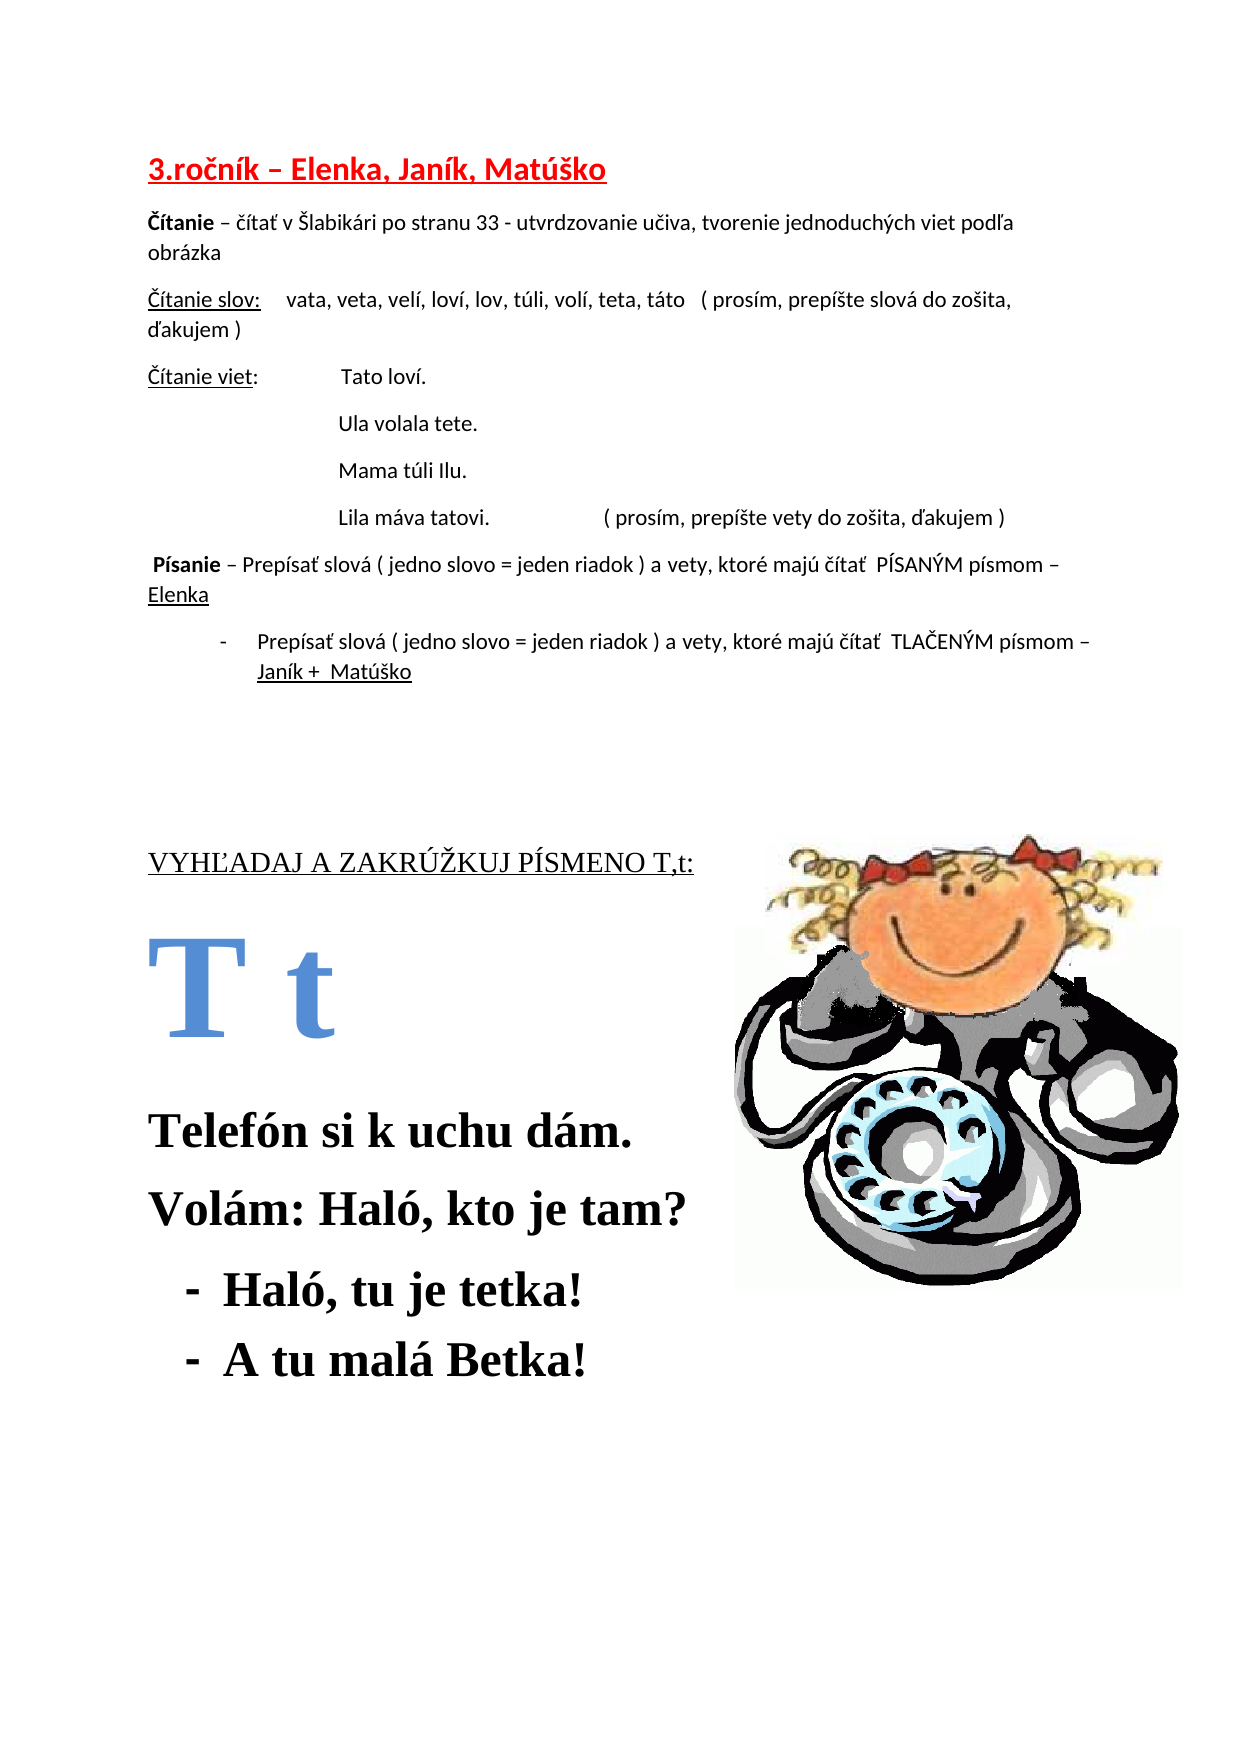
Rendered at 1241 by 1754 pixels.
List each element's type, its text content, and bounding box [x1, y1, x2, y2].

text Čítanie viet: Tato loví. [148, 362, 1093, 390]
text T t [148, 897, 1093, 1070]
picture [708, 834, 1194, 1296]
text Telefón si k uchu dám. [148, 1100, 1093, 1158]
text Mama túli Ilu. [148, 456, 1093, 484]
list A tu malá Betka! [185, 1328, 1093, 1389]
list Haló, tu je tetka! [185, 1258, 1093, 1319]
text Čítanie slov: vata, veta, velí, loví, lov, túli, volí, teta, táto ( prosím, prepíšte slová do zošita, ďakujem ) [148, 285, 1093, 343]
text Lila máva tatovi. ( prosím, prepíšte vety do zošita, ďakujem ) [148, 503, 1093, 531]
text Písanie – Prepísať slová ( jedno slovo = jeden riadok ) a vety, ktoré majú čítať PÍSANÝM písmom – Elenka [148, 550, 1093, 608]
text Čítanie – čítať v Šlabikári po stranu 33 - utvrdzovanie učiva, tvorenie jednoduchých viet podľa obrázka [148, 208, 1093, 266]
text Volám: Haló, kto je tam? [148, 1179, 1093, 1237]
text VYHĽADAJ A ZAKRÚŽKUJ PÍSMENO T,t: [148, 845, 1093, 878]
text 3.ročník – Elenka, Janík, Matúško [148, 148, 1093, 188]
text Ula volala tete. [148, 409, 1093, 437]
list Prepísať slová ( jedno slovo = jeden riadok ) a vety, ktoré majú čítať TLAČENÝM písmom – Janík + Matúško [219, 627, 1093, 685]
